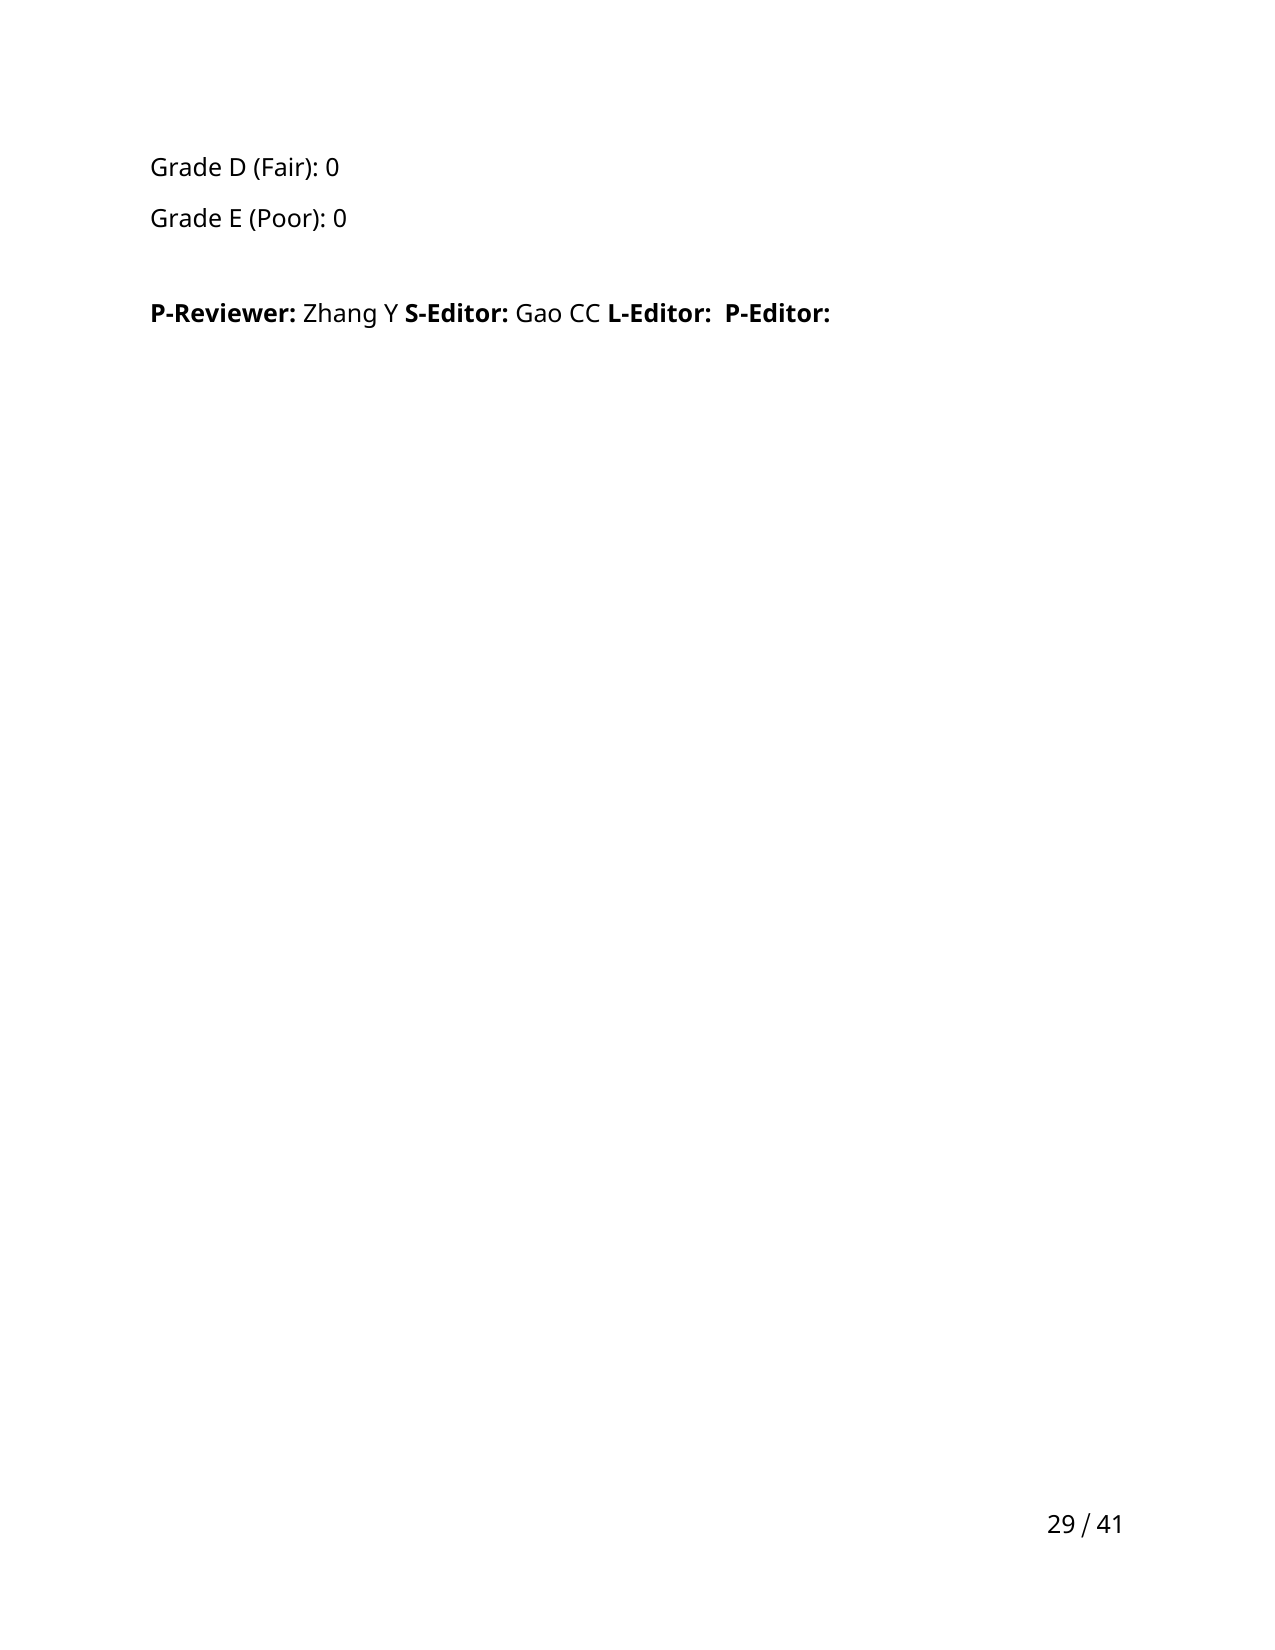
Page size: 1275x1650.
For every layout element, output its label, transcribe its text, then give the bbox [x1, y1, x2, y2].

text Grade E (Poor): 0 [150, 201, 1125, 235]
text Grade D (Fair): 0 [150, 150, 1125, 184]
text P-Reviewer: Zhang Y S-Editor: Gao CC L-Editor: P-Editor: [150, 295, 1125, 329]
